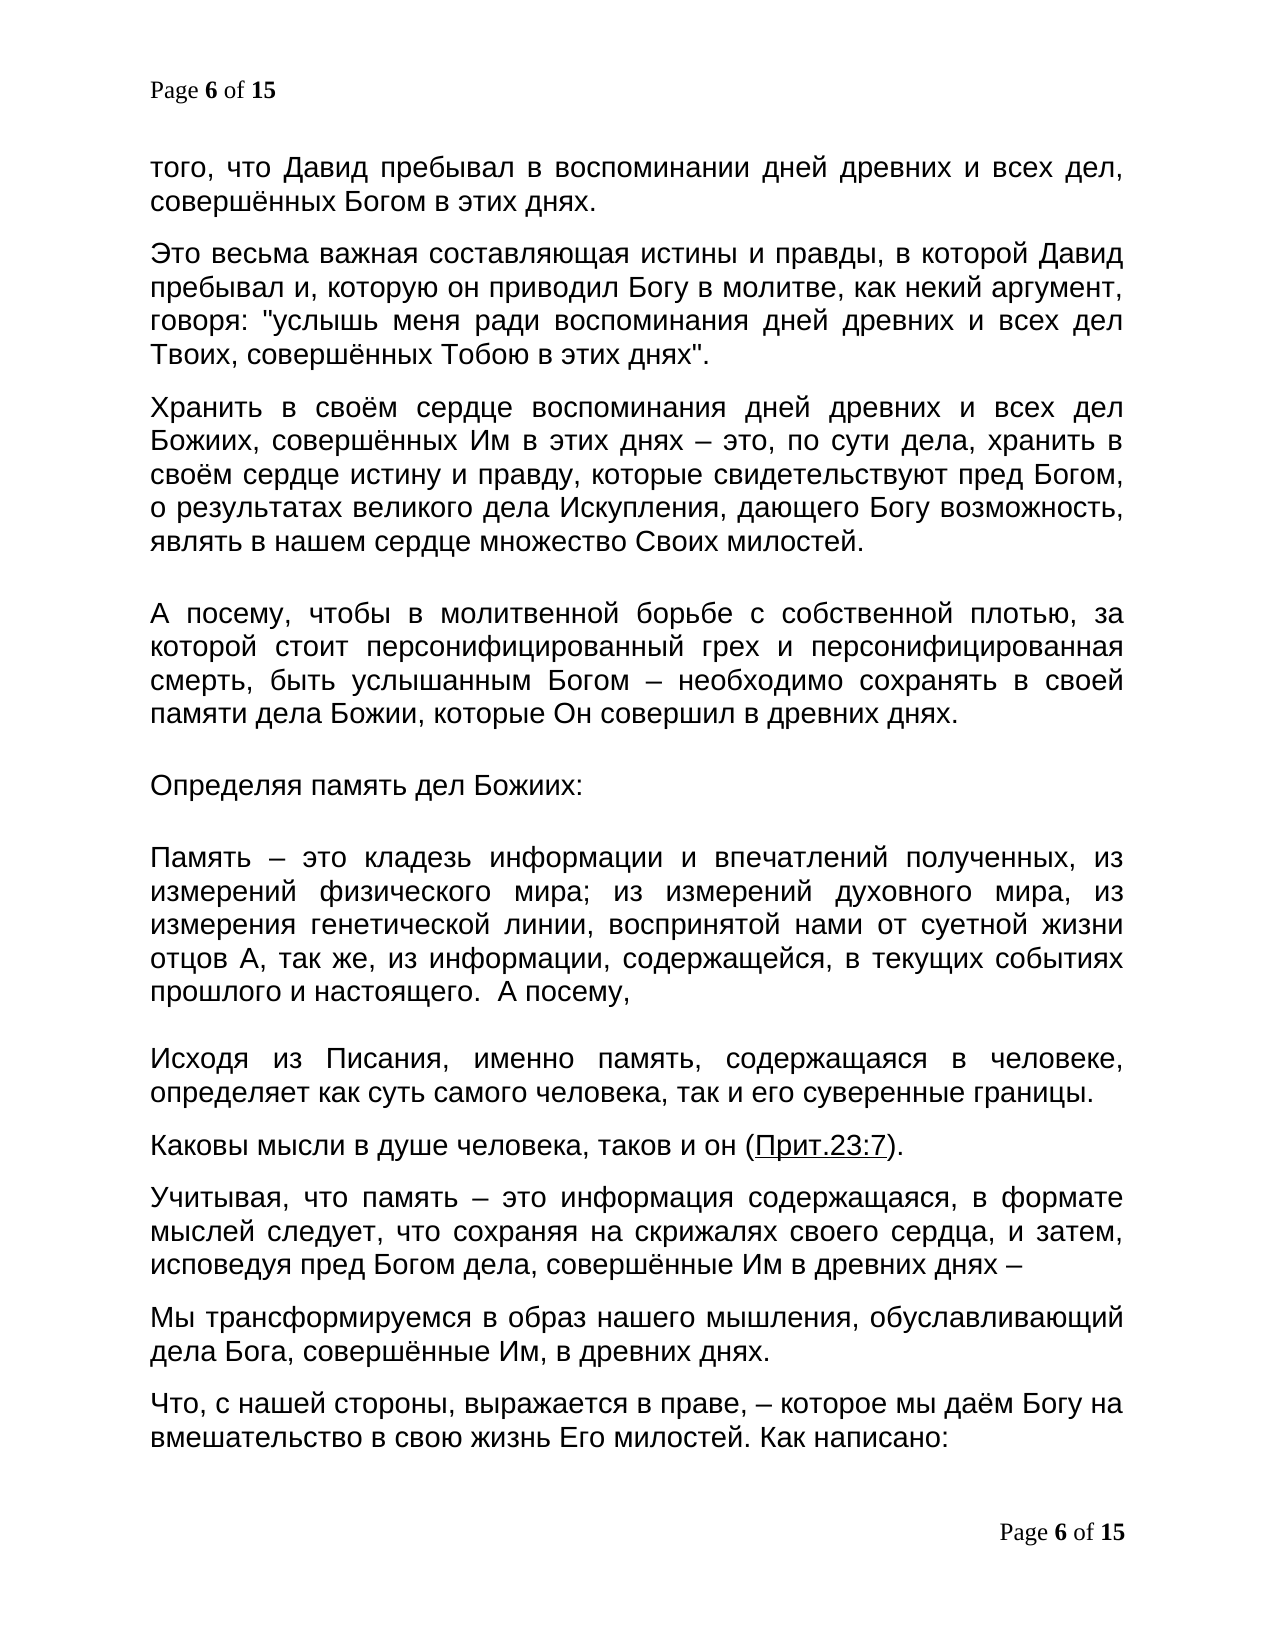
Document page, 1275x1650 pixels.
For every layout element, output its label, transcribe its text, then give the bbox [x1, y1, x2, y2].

text Исходя из Писания, именно память, содержащаяся в человеке, определяет как суть самого человека, так и его суверенные границы. [150, 1041, 1125, 1108]
text Мы трансформируемся в образ нашего мышления, обуславливающий дела Бога, совершённые Им, в древних днях. [150, 1300, 1125, 1367]
text Память – это кладезь информации и впечатлений полученных, из измерений физического мира; из измерений духовного мира, из измерения генетической линии, воспринятой нами от суетной жизни отцов А, так же, из информации, содержащейся, в текущих событиях прошлого и настоящего. А посему, [150, 840, 1125, 1008]
text А посему, чтобы в молитвенной борьбе с собственной плотью, за которой стоит персонифицированный грех и персонифицированная смерть, быть услышанным Богом – необходимо сохранять в своей памяти дела Божии, которые Он совершил в древних днях. [150, 596, 1125, 730]
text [150, 150, 1125, 217]
text Определяя память дел Божиих: [150, 768, 1125, 802]
text Учитывая, что память – это информация содержащаяся, в формате мыслей следует, что сохраняя на скрижалях своего сердца, и затем, исповедуя пред Богом дела, совершённые Им в древних днях – [150, 1180, 1125, 1281]
text Хранить в своём сердце воспоминания дней древних и всех дел Божиих, совершённых Им в этих днях – это, по сути дела, хранить в своём сердце истину и правду, которые свидетельствуют пред Богом, о результатах великого дела Искупления, дающего Богу возможность, являть в нашем сердце множество Своих милостей. [150, 389, 1125, 557]
text Каковы мысли в душе человека, таков и он (Прит.23:7). [150, 1127, 1125, 1161]
text Это весьма важная составляющая истины и правды, в которой Давид пребывал и, которую он приводил Богу в молитве, как некий аргумент, говоря: "услышь меня ради воспоминания дней древних и всех дел Твоих, совершённых Тобою в этих днях". [150, 236, 1125, 370]
text Что, с нашей стороны, выражается в праве, – которое мы даём Богу на вмешательство в свою жизнь Его милостей. Как написано: [150, 1386, 1125, 1453]
